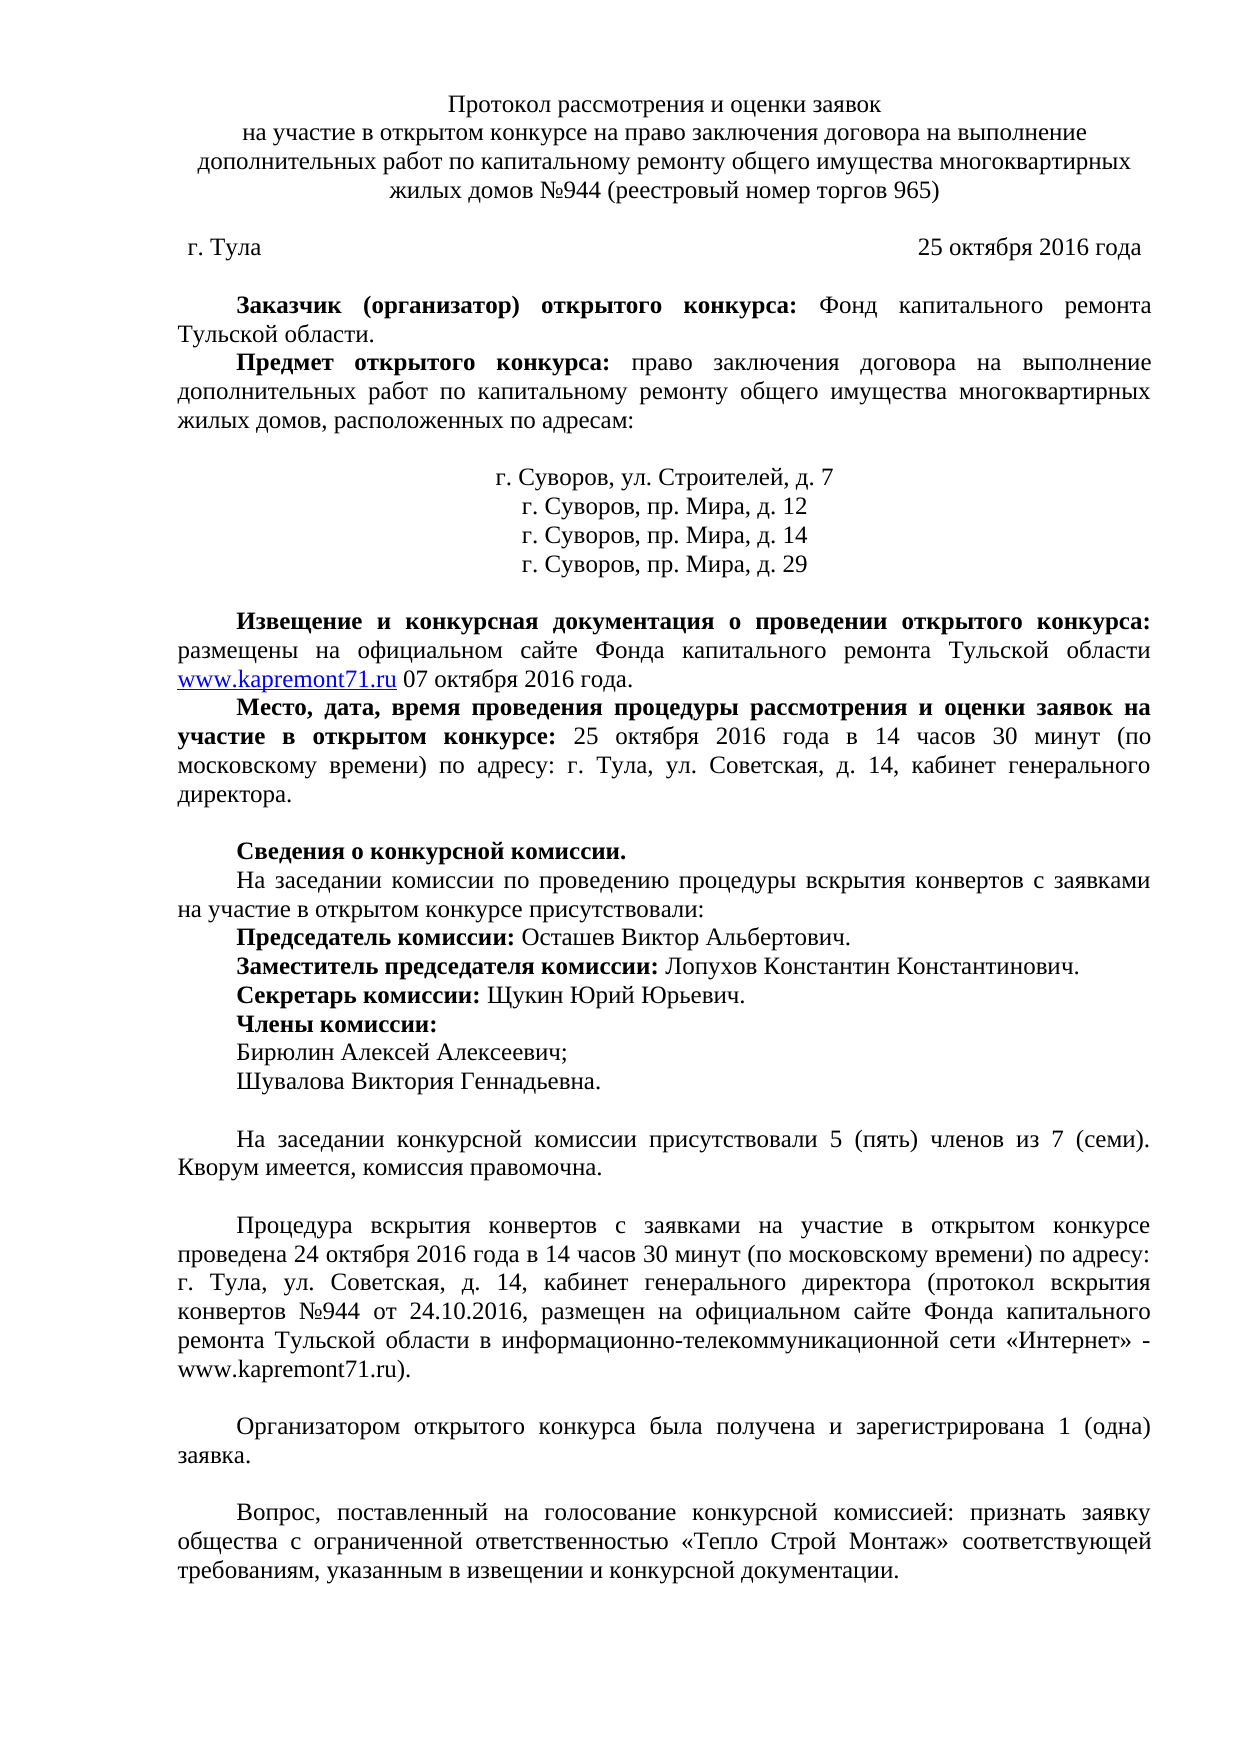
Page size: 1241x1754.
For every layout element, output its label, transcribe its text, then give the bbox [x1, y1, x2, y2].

list Бирюлин Алексей Алексеевич; [177, 1037, 1152, 1066]
text Вопрос, поставленный на голосование конкурсной комиссией: признать заявку общества с ограниченной ответственностью «Тепло Строй Монтаж» соответствующей требованиям, указанным в извещении и конкурсной документации. [177, 1497, 1152, 1584]
list Сведения о конкурсной комиссии. [236, 836, 1152, 865]
list Заказчик (организатор) открытого конкурса: Фонд капитального ремонта Тульской области. [177, 290, 1152, 347]
text г. Тула 25 октября 2016 года [177, 232, 1152, 261]
text г. Суворов, пр. Мира, д. 14 [177, 520, 1152, 549]
text На заседании комиссии по проведению процедуры вскрытия конвертов с заявками на участие в открытом конкурсе присутствовали: [177, 865, 1152, 922]
text Предмет открытого конкурса: право заключения договора на выполнение дополнительных работ по капитальному ремонту общего имущества многоквартирных жилых домов, расположенных по адресам: [177, 347, 1152, 434]
text на участие в открытом конкурсе на право заключения договора на выполнение дополнительных работ по капитальному ремонту общего имущества многоквартирных жилых домов №944 (реестровый номер торгов 965) [177, 117, 1152, 204]
text г. Суворов, ул. Строителей, д. 7 [177, 462, 1152, 491]
list Заместитель председателя комиссии: Лопухов Константин Константинович. [177, 951, 1152, 980]
list Председатель комиссии: Осташев Виктор Альбертович. [177, 922, 1152, 951]
text Извещение и конкурсная документация о проведении открытого конкурса: размещены на официальном сайте Фонда капитального ремонта Тульской области www.kapremont71.ru 07 октября 2016 года. [177, 606, 1152, 692]
text На заседании конкурсной комиссии присутствовали 5 (пять) членов из 7 (семи). Кворум имеется, комиссия правомочна. [177, 1124, 1152, 1181]
text г. Суворов, пр. Мира, д. 29 [177, 549, 1152, 577]
list Секретарь комиссии: Щукин Юрий Юрьевич. [177, 980, 1152, 1009]
text Место, дата, время проведения процедуры рассмотрения и оценки заявок на участие в открытом конкурсе: 25 октября 2016 года в 14 часов 30 минут (по московскому времени) по адресу: г. Тула, ул. Советская, д. 14, кабинет генерального директора. [177, 692, 1152, 807]
text Процедура вскрытия конвертов с заявками на участие в открытом конкурсе проведена 24 октября 2016 года в 14 часов 30 минут (по московскому времени) по адресу: г. Тула, ул. Советская, д. 14, кабинет генерального директора (протокол вскрытия конвертов №944 от 24.10.2016, размещен на официальном сайте Фонда капитального ремонта Тульской области в информационно-телекоммуникационной сети «Интернет» - www.kapremont71.ru). [177, 1210, 1152, 1382]
text г. Суворов, пр. Мира, д. 12 [177, 491, 1152, 520]
text Протокол рассмотрения и оценки заявок [177, 89, 1152, 117]
text Организатором открытого конкурса была получена и зарегистрирована 1 (одна) заявка. [177, 1411, 1152, 1469]
list Шувалова Виктория Геннадьевна. [177, 1066, 1152, 1095]
list Члены комиссии: [177, 1009, 1152, 1037]
